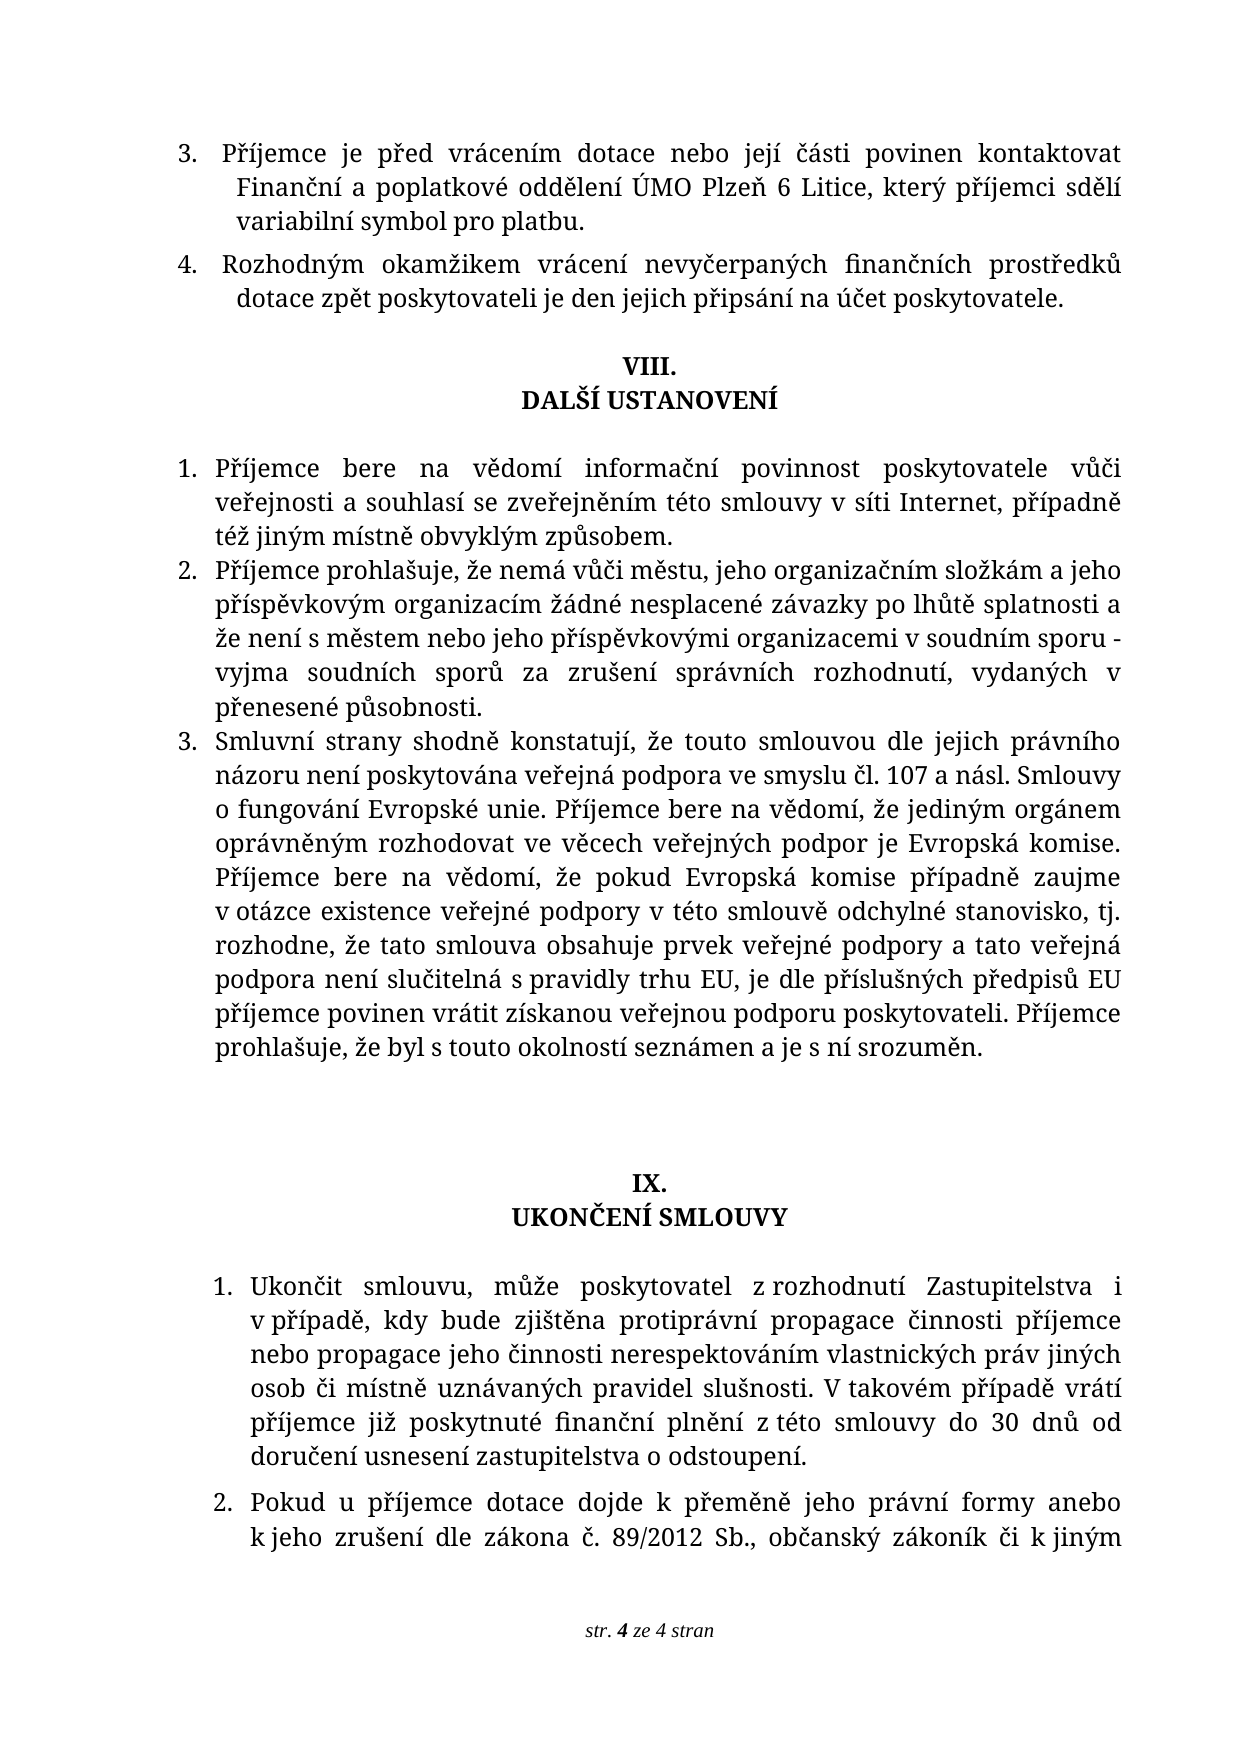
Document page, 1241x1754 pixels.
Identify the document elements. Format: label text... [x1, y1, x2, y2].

list Příjemce je před vrácením dotace nebo její části povinen kontaktovat Finanční a poplatkové oddělení ÚMO Plzeň 6 Litice, který příjemci sdělí variabilní symbol pro platbu. [177, 136, 1122, 238]
text IX. [177, 1166, 1122, 1200]
list Rozhodným okamžikem vrácení nevyčerpaných finančních prostředků dotace zpět poskytovateli je den jejich připsání na účet poskytovatele. [177, 246, 1122, 314]
list Ukončit smlouvu, může poskytovatel z rozhodnutí Zastupitelstva i v případě, kdy bude zjištěna protiprávní propagace činnosti příjemce nebo propagace jeho činnosti nerespektováním vlastnických práv jiných osob či místně uznávaných pravidel slušnosti. V takovém případě vrátí příjemce již poskytnuté finanční plnění z této smlouvy do 30 dnů od doručení usnesení zastupitelstva o odstoupení. [213, 1268, 1122, 1473]
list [213, 1485, 1122, 1553]
text DALŠÍ USTANOVENÍ [177, 383, 1122, 417]
list Příjemce prohlašuje, že nemá vůči městu, jeho organizačním složkám a jeho příspěvkovým organizacím žádné nesplacené závazky po lhůtě splatnosti a že není s městem nebo jeho příspěvkovými organizacemi v soudním sporu - vyjma soudních sporů za zrušení správních rozhodnutí, vydaných v přenesené působnosti. [177, 553, 1122, 723]
list Příjemce bere na vědomí informační povinnost poskytovatele vůči veřejnosti a souhlasí se zveřejněním této smlouvy v síti Internet, případně též jiným místně obvyklým způsobem. [177, 451, 1122, 553]
text UKONČENÍ SMLOUVY [177, 1200, 1122, 1234]
list Smluvní strany shodně konstatují, že touto smlouvou dle jejich právního názoru není poskytována veřejná podpora ve smyslu čl. 107 a násl. Smlouvy o fungování Evropské unie. Příjemce bere na vědomí, že jediným orgánem oprávněným rozhodovat ve věcech veřejných podpor je Evropská komise. Příjemce bere na vědomí, že pokud Evropská komise případně zaujme v otázce existence veřejné podpory v této smlouvě odchylné stanovisko, tj. rozhodne, že tato smlouva obsahuje prvek veřejné podpory a tato veřejná podpora není slučitelná s pravidly trhu EU, je dle příslušných předpisů EU příjemce povinen vrátit získanou veřejnou podporu poskytovateli. Příjemce prohlašuje, že byl s touto okolností seznámen a je s ní srozuměn. [177, 723, 1122, 1064]
text VIII. [177, 348, 1122, 383]
